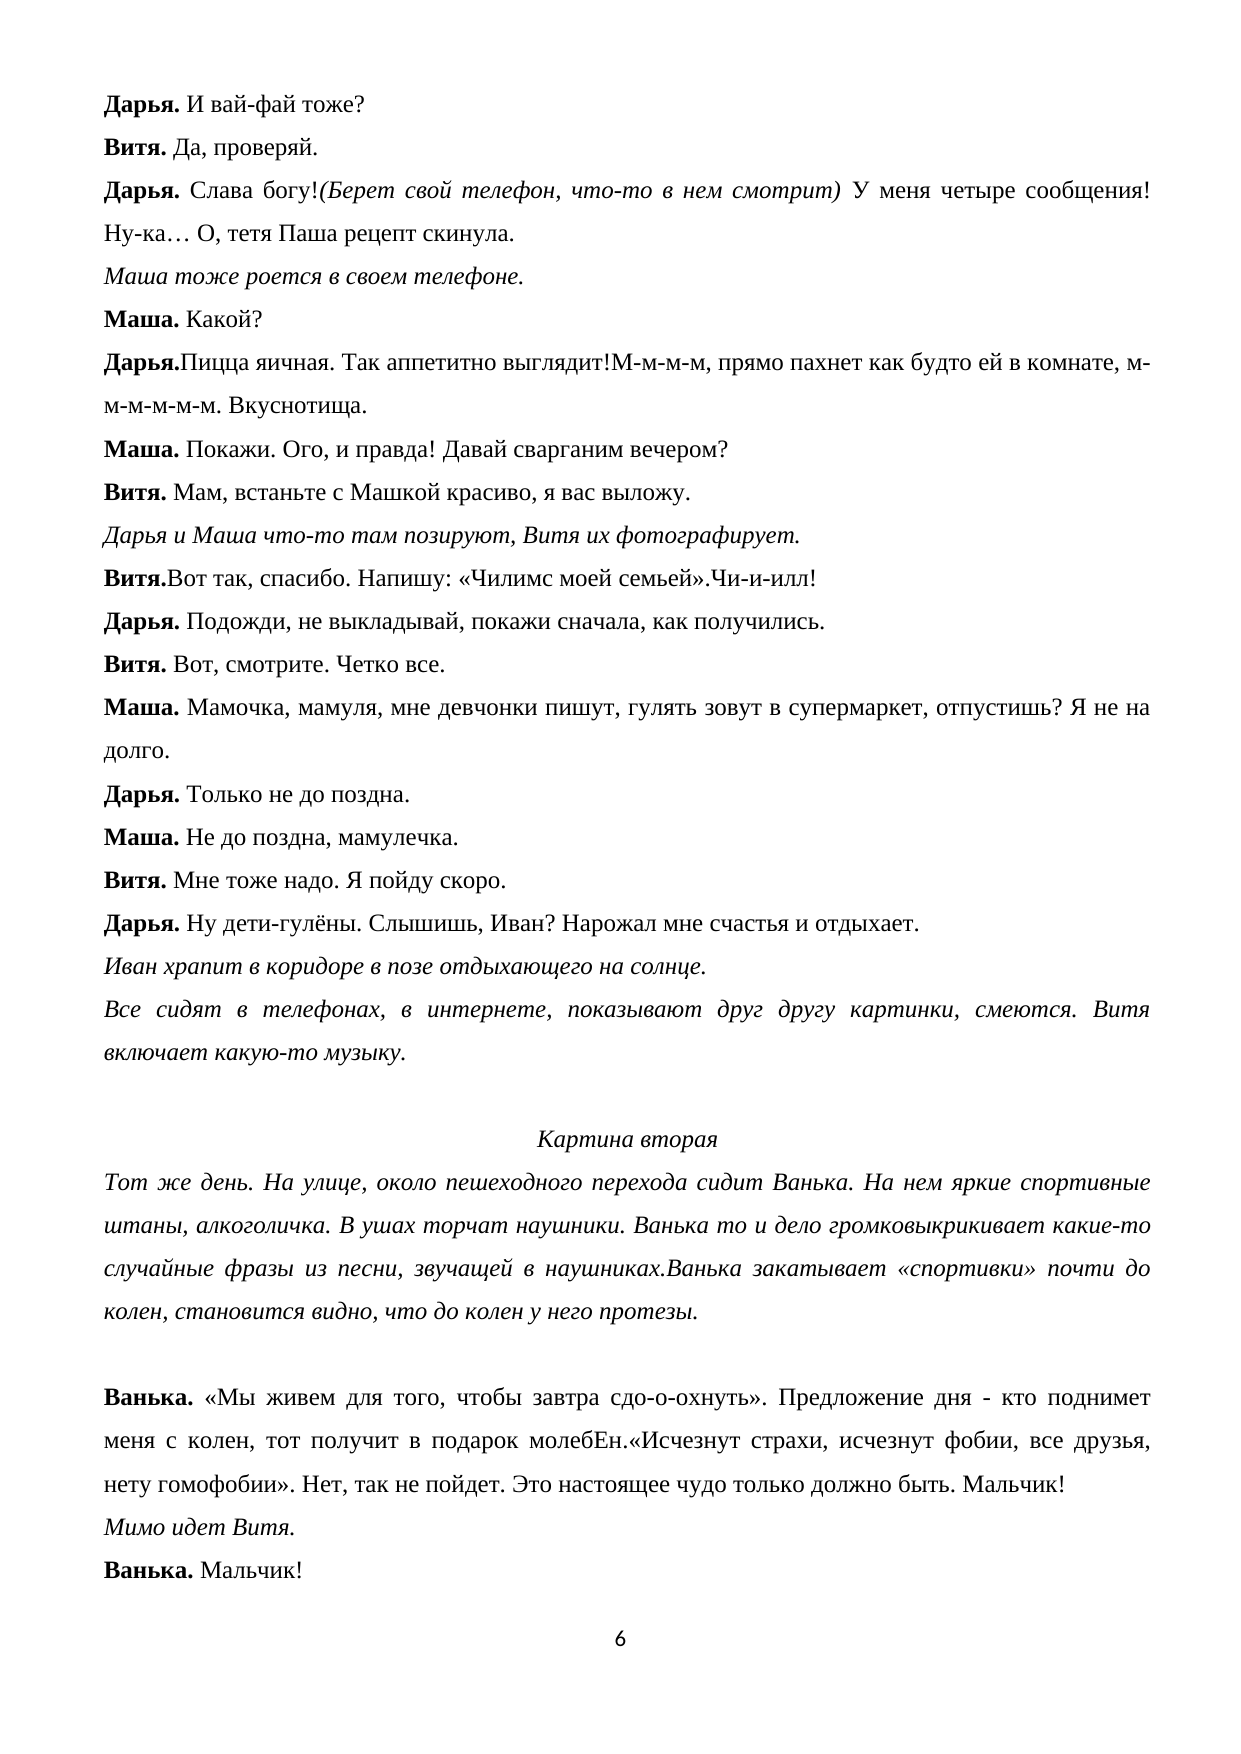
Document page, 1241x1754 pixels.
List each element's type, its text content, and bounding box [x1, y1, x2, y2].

text Витя. Да, проверяй. [103, 132, 1152, 161]
text Ванька. «Мы живем для того, чтобы завтра сдо-о-охнуть». Предложение дня - кто поднимет меня с колен, тот получит в подарок молебЕн.«Исчезнут страхи, исчезнут фобии, все друзья, нету гомофобии». Нет, так не пойдет. Это настоящее чудо только должно быть. Мальчик! [103, 1382, 1152, 1497]
text Тот же день. На улице, около пешеходного перехода сидит Ванька. На нем яркие спортивные штаны, алкоголичка. В ушах торчат наушники. Ванька то и дело громковыкрикивает какие-то случайные фразы из песни, звучащей в наушниках.Ванька закатывает «спортивки» почти до колен, становится видно, что до колен у него протезы. [103, 1167, 1152, 1325]
text Дарья.Пицца яичная. Так аппетитно выглядит!М-м-м-м, прямо пахнет как будто ей в комнате, м-м-м-м-м-м. Вкуснотища. [103, 347, 1152, 419]
text Картина вторая [103, 1124, 1152, 1152]
text Дарья и Маша что-то там позируют, Витя их фотографирует. [103, 520, 1152, 549]
text Маша. Мамочка, мамуля, мне девчонки пишут, гулять зовут в супермаркет, отпустишь? Я не на долго. [103, 692, 1152, 764]
text Маша. Не до поздна, мамулечка. [103, 822, 1152, 851]
text Витя. Мне тоже надо. Я пойду скоро. [103, 865, 1152, 894]
text Дарья. Ну дети-гулёны. Слышишь, Иван? Нарожал мне счастья и отдыхает. [103, 908, 1152, 937]
text Дарья. Только не до поздна. [103, 779, 1152, 807]
text Маша. Какой? [103, 304, 1152, 333]
text Маша тоже роется в своем телефоне. [103, 261, 1152, 290]
text Все сидят в телефонах, в интернете, показывают друг другу картинки, смеются. Витя включает какую-то музыку. [103, 994, 1152, 1066]
text Мимо идет Витя. [103, 1512, 1152, 1541]
text Витя. Мам, встаньте с Машкой красиво, я вас выложу. [103, 477, 1152, 506]
text Дарья. Слава богу!(Берет свой телефон, что-то в нем смотрит) У меня четыре сообщения! Ну-ка… О, тетя Паша рецепт скинула. [103, 175, 1152, 247]
text Иван храпит в коридоре в позе отдыхающего на солнце. [103, 951, 1152, 980]
text Дарья. И вай-фай тоже? [103, 89, 1152, 117]
text Витя. Вот, смотрите. Четко все. [103, 649, 1152, 678]
text Дарья. Подожди, не выкладывай, покажи сначала, как получились. [103, 606, 1152, 635]
text Маша. Покажи. Ого, и правда! Давай сварганим вечером? [103, 434, 1152, 462]
text Витя.Вот так, спасибо. Напишу: «Чилимс моей семьей».Чи-и-илл! [103, 563, 1152, 592]
text Ванька. Мальчик! [103, 1555, 1152, 1584]
